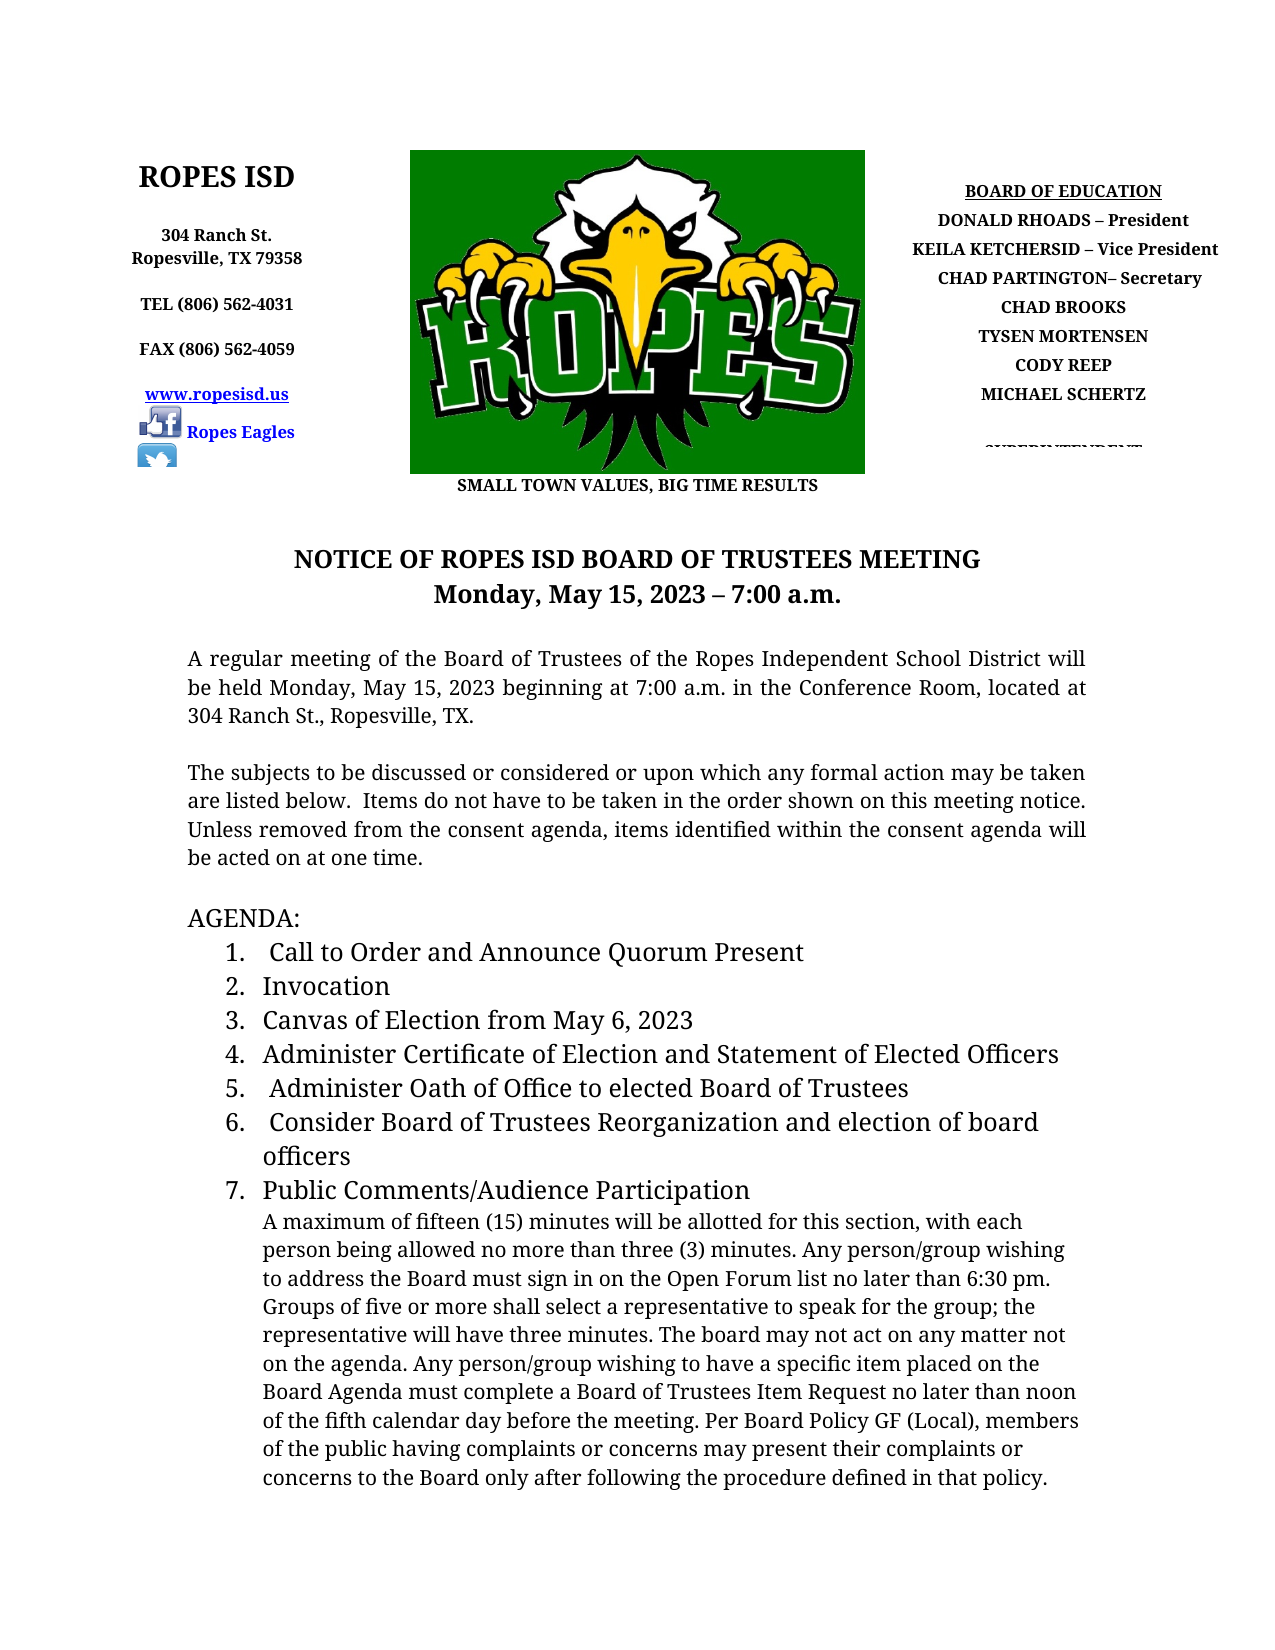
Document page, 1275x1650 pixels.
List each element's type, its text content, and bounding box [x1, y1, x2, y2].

list Consider Board of Trustees Reorganization and election of board officers [225, 1105, 1087, 1173]
text Monday, May 15, 2023 – 7:00 a.m. [187, 576, 1087, 610]
text A regular meeting of the Board of Trustees of the Ropes Independent School District will be held Monday, May 15, 2023 beginning at 7:00 a.m. in the Conference Room, located at 304 Ranch St., Ropesville, TX. [187, 644, 1087, 730]
list Invocation [225, 968, 1087, 1002]
list Call to Order and Announce Quorum Present [225, 934, 1087, 968]
list Canvas of Election from May 6, 2023 [225, 1002, 1087, 1037]
picture [138, 405, 183, 439]
text SMALL TOWN VALUES, BIG TIME RESULTS [187, 474, 1087, 497]
picture [410, 150, 865, 474]
list Administer Oath of Office to elected Board of Trustees [225, 1071, 1087, 1105]
text NOTICE OF ROPES ISD BOARD OF TRUSTEES MEETING [187, 542, 1087, 576]
text The subjects to be discussed or considered or upon which any formal action may be taken are listed below. Items do not have to be taken in the order shown on this meeting notice. Unless removed from the consent agenda, items identified within the consent agenda will be acted on at one time. [187, 758, 1087, 872]
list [225, 1173, 1087, 1491]
text AGENDA: [187, 900, 1087, 934]
picture [137, 443, 177, 467]
list Administer Certificate of Election and Statement of Elected Officers [225, 1037, 1087, 1071]
